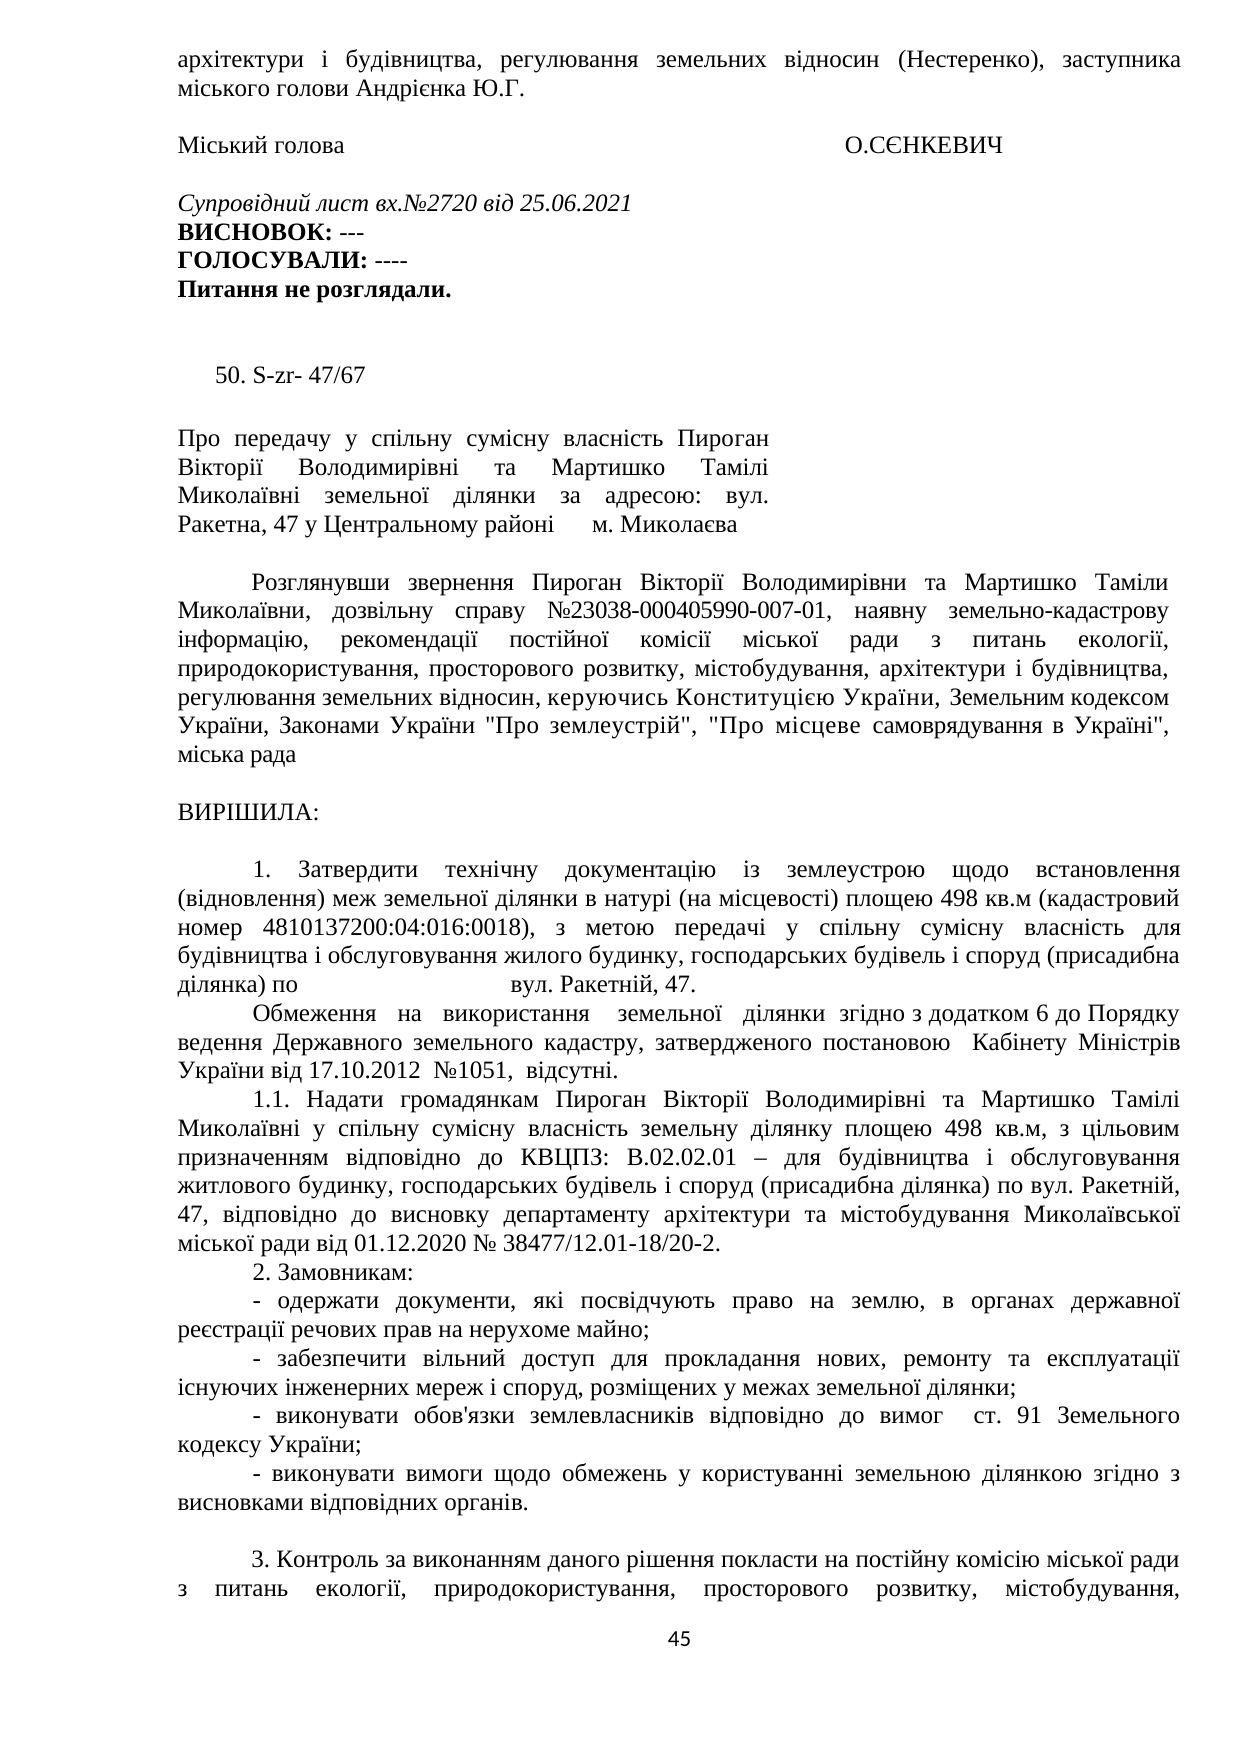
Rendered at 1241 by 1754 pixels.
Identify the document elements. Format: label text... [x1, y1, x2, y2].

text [177, 1544, 1181, 1602]
text Супровідний лист вх.№2720 від 25.06.2021 [177, 188, 1181, 217]
text ВИСНОВОК: --- [177, 217, 1181, 246]
text 2. Замовникам: [177, 1257, 1181, 1285]
text - одержати документи, які посвідчують право на землю, в органах державної реєстрації речових прав на нерухоме майно; [177, 1285, 1181, 1343]
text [177, 44, 1181, 102]
text Обмеження на використання земельної ділянки згідно з додатком 6 до Порядку ведення Державного земельного кадастру, затвердженого постановою Кабінету Міністрів України від 17.10.2012 №1051, відсутні. [177, 998, 1181, 1084]
text 1. Затвердити технічну документацію із землеустрою щодо встановлення (відновлення) меж земельної ділянки в натурі (на місцевості) площею 498 кв.м (кадастровий номер 4810137200:04:016:0018), з метою передачі у спільну сумісну власність для будівництва і обслуговування жилого будинку, господарських будівель і споруд (присадибна ділянка) по вул. Ракетній, 47. [177, 854, 1181, 998]
text Питання не розглядали. [177, 274, 1181, 303]
text ВИРІШИЛА: [177, 797, 1181, 825]
text Розглянувши звернення Пироган Вікторії Володимирівни та Мартишко Таміли Миколаївни, дозвільну справу №23038-000405990-007-01, наявну земельно-кадастрову інформацію, рекомендації постійної комісії міської ради з питань екології, природокористування, просторового розвитку, містобудування, архітектури і будівництва, регулювання земельних відносин, керуючись Конституцією України, Земельним кодексом України, Законами України "Про землеустрій", "Про місцеве самоврядування в Україні", міська рада [177, 567, 1169, 768]
subtitle S-zr- 47/67 [215, 361, 1181, 389]
text - забезпечити вільний доступ для прокладання нових, ремонту та експлуатації існуючих інженерних мереж і споруд, розміщених у межах земельної ділянки; [177, 1343, 1181, 1400]
text Міський голова О.СЄНКЕВИЧ [177, 131, 1181, 159]
text ГОЛОСУВАЛИ: ---- [177, 246, 1181, 274]
text - виконувати обов'язки землевласників відповідно до вимог ст. 91 Земельного кодексу України; [177, 1400, 1181, 1458]
text Про передачу у спільну сумісну власність Пироган Вікторії Володимирівні та Мартишко Тамілі Миколаївні земельної ділянки за адресою: вул. Ракетна, 47 у Центральному районі м. Миколаєва [177, 423, 769, 538]
text - виконувати вимоги щодо обмежень у користуванні земельною ділянкою згідно з висновками відповідних органів. [177, 1458, 1181, 1515]
text 1.1. Надати громадянкам Пироган Вікторії Володимирівні та Мартишко Тамілі Миколаївні у спільну сумісну власність земельну ділянку площею 498 кв.м, з цільовим призначенням відповідно до КВЦПЗ: В.02.02.01 – для будівництва і обслуговування житлового будинку, господарських будівель і споруд (присадибна ділянка) по вул. Ракетній, 47, відповідно до висновку департаменту архітектури та містобудування Миколаївської міської ради від 01.12.2020 № 38477/12.01-18/20-2. [177, 1084, 1181, 1257]
